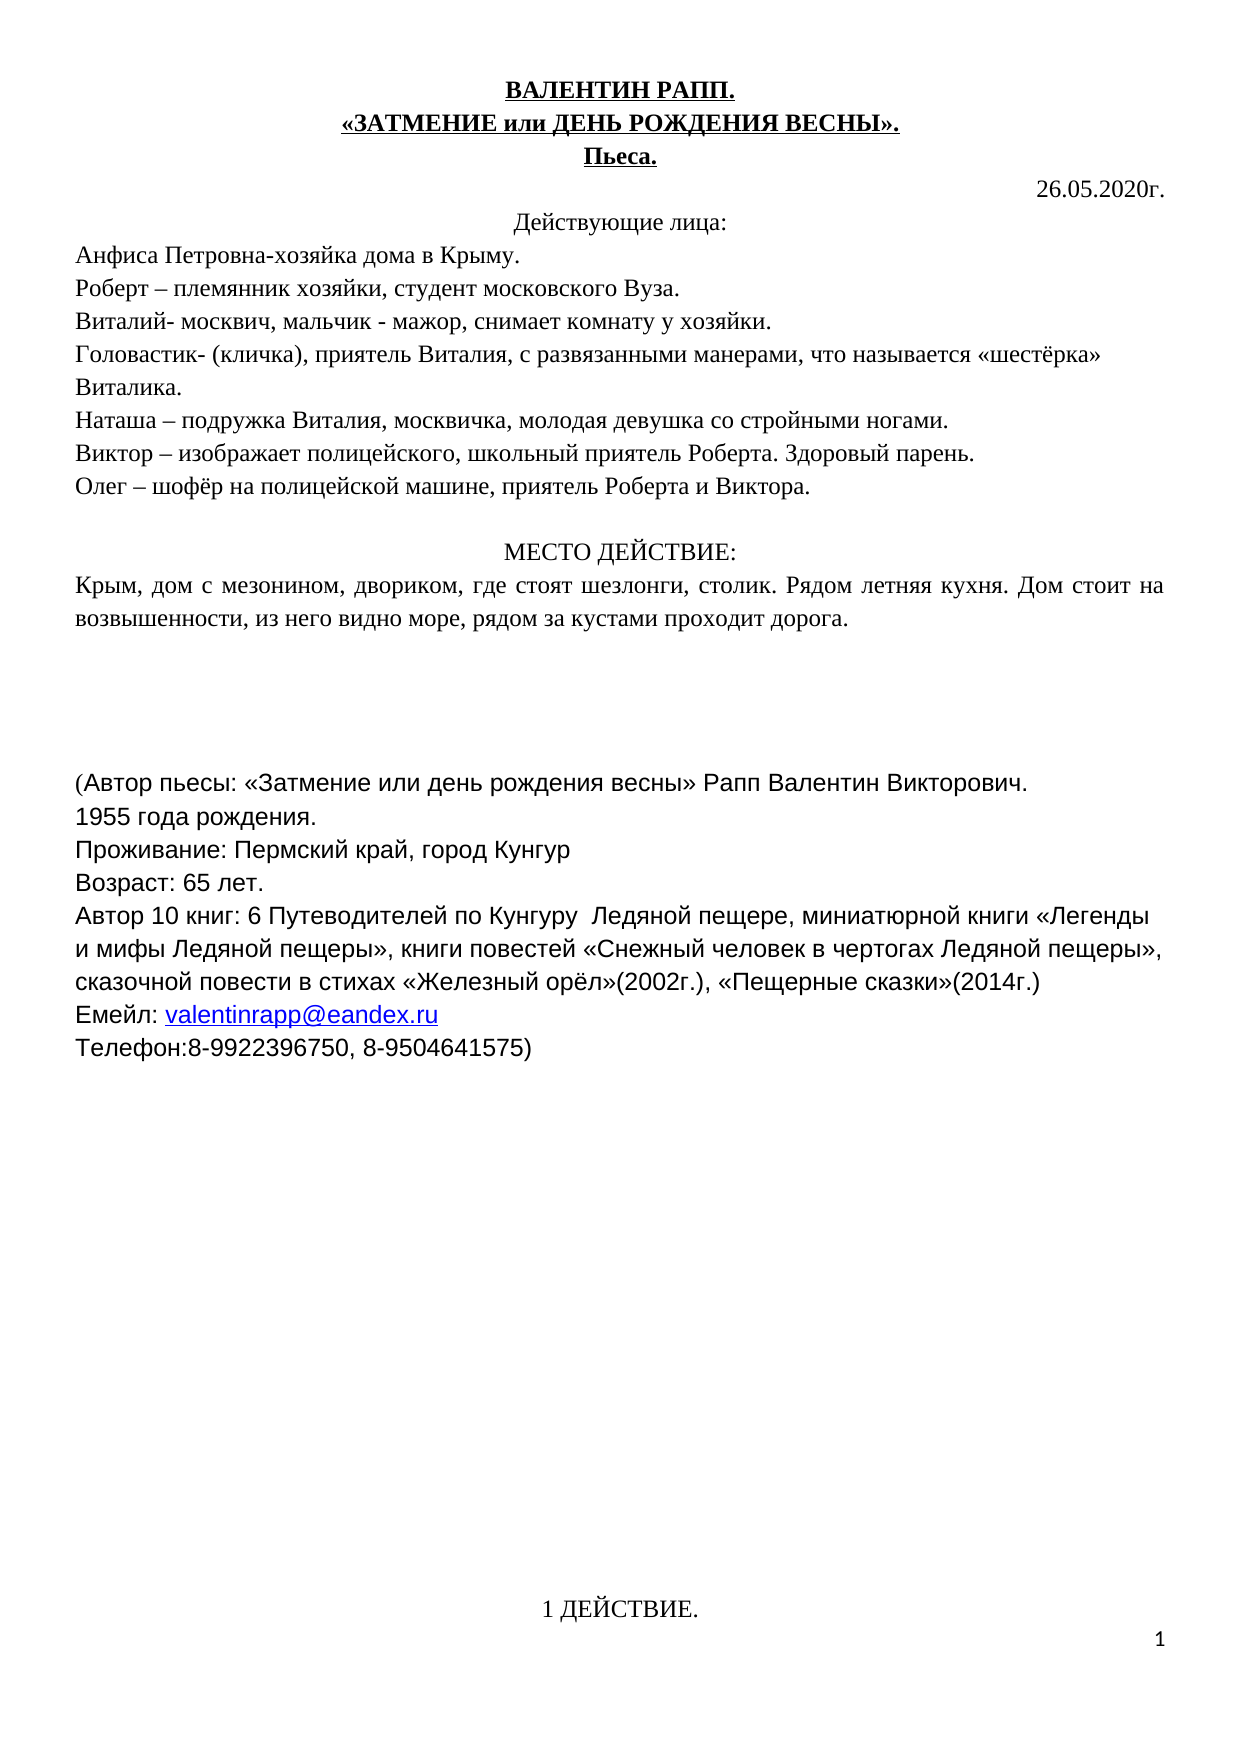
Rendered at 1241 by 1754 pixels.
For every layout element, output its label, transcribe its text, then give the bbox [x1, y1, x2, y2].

text Олег – шофёр на полицейской машине, приятель Роберта и Виктора. [75, 471, 1165, 500]
text Наташа – подружка Виталия, москвичка, молодая девушка со стройными ногами. [75, 405, 1165, 434]
text 1 ДЕЙСТВИЕ. [75, 1594, 1165, 1623]
text Действующие лица: [75, 207, 1165, 236]
text Виталий- москвич, мальчик - мажор, снимает комнату у хозяйки. [75, 306, 1165, 335]
text Автор 10 книг: 6 Путеводителей по Кунгуру Ледяной пещере, миниатюрной книги «Легенды и мифы Ледяной пещеры», книги повестей «Снежный человек в чертогах Ледяной пещеры», сказочной повести в стихах «Железный орёл»(2002г.), «Пещерные сказки»(2014г.) [75, 901, 1165, 995]
text «ЗАТМЕНИЕ или ДЕНЬ РОЖДЕНИЯ ВЕСНЫ». [75, 108, 1165, 137]
text Возраст: 65 лет. [75, 868, 1165, 896]
text МЕСТО ДЕЙСТВИЕ: [75, 537, 1165, 566]
text Головастик- (кличка), приятель Виталия, с развязанными манерами, что называется «шестёрка» Виталика. [75, 339, 1165, 401]
text Проживание: Пермский край, город Кунгур [75, 834, 1165, 863]
text Телефон:8-9922396750, 8-9504641575) [75, 1033, 1165, 1061]
text ВАЛЕНТИН РАПП. [75, 75, 1165, 104]
text Пьеса. [75, 141, 1165, 170]
text Емейл: valentinrapp@eandex.ru [75, 1000, 1165, 1028]
text Виктор – изображает полицейского, школьный приятель Роберта. Здоровый парень. [75, 438, 1165, 467]
text 1955 года рождения. [75, 802, 1165, 830]
text 26.05.2020г. [75, 174, 1165, 203]
text Роберт – племянник хозяйки, студент московского Вуза. [75, 273, 1165, 302]
text Крым, дом с мезонином, двориком, где стоят шезлонги, столик. Рядом летняя кухня. Дом стоит на возвышенности, из него видно море, рядом за кустами проходит дорога. [75, 570, 1165, 632]
text (Автор пьесы: «Затмение или день рождения весны» Рапп Валентин Викторович. [75, 768, 1165, 797]
text Анфиса Петровна-хозяйка дома в Крыму. [75, 240, 1165, 269]
